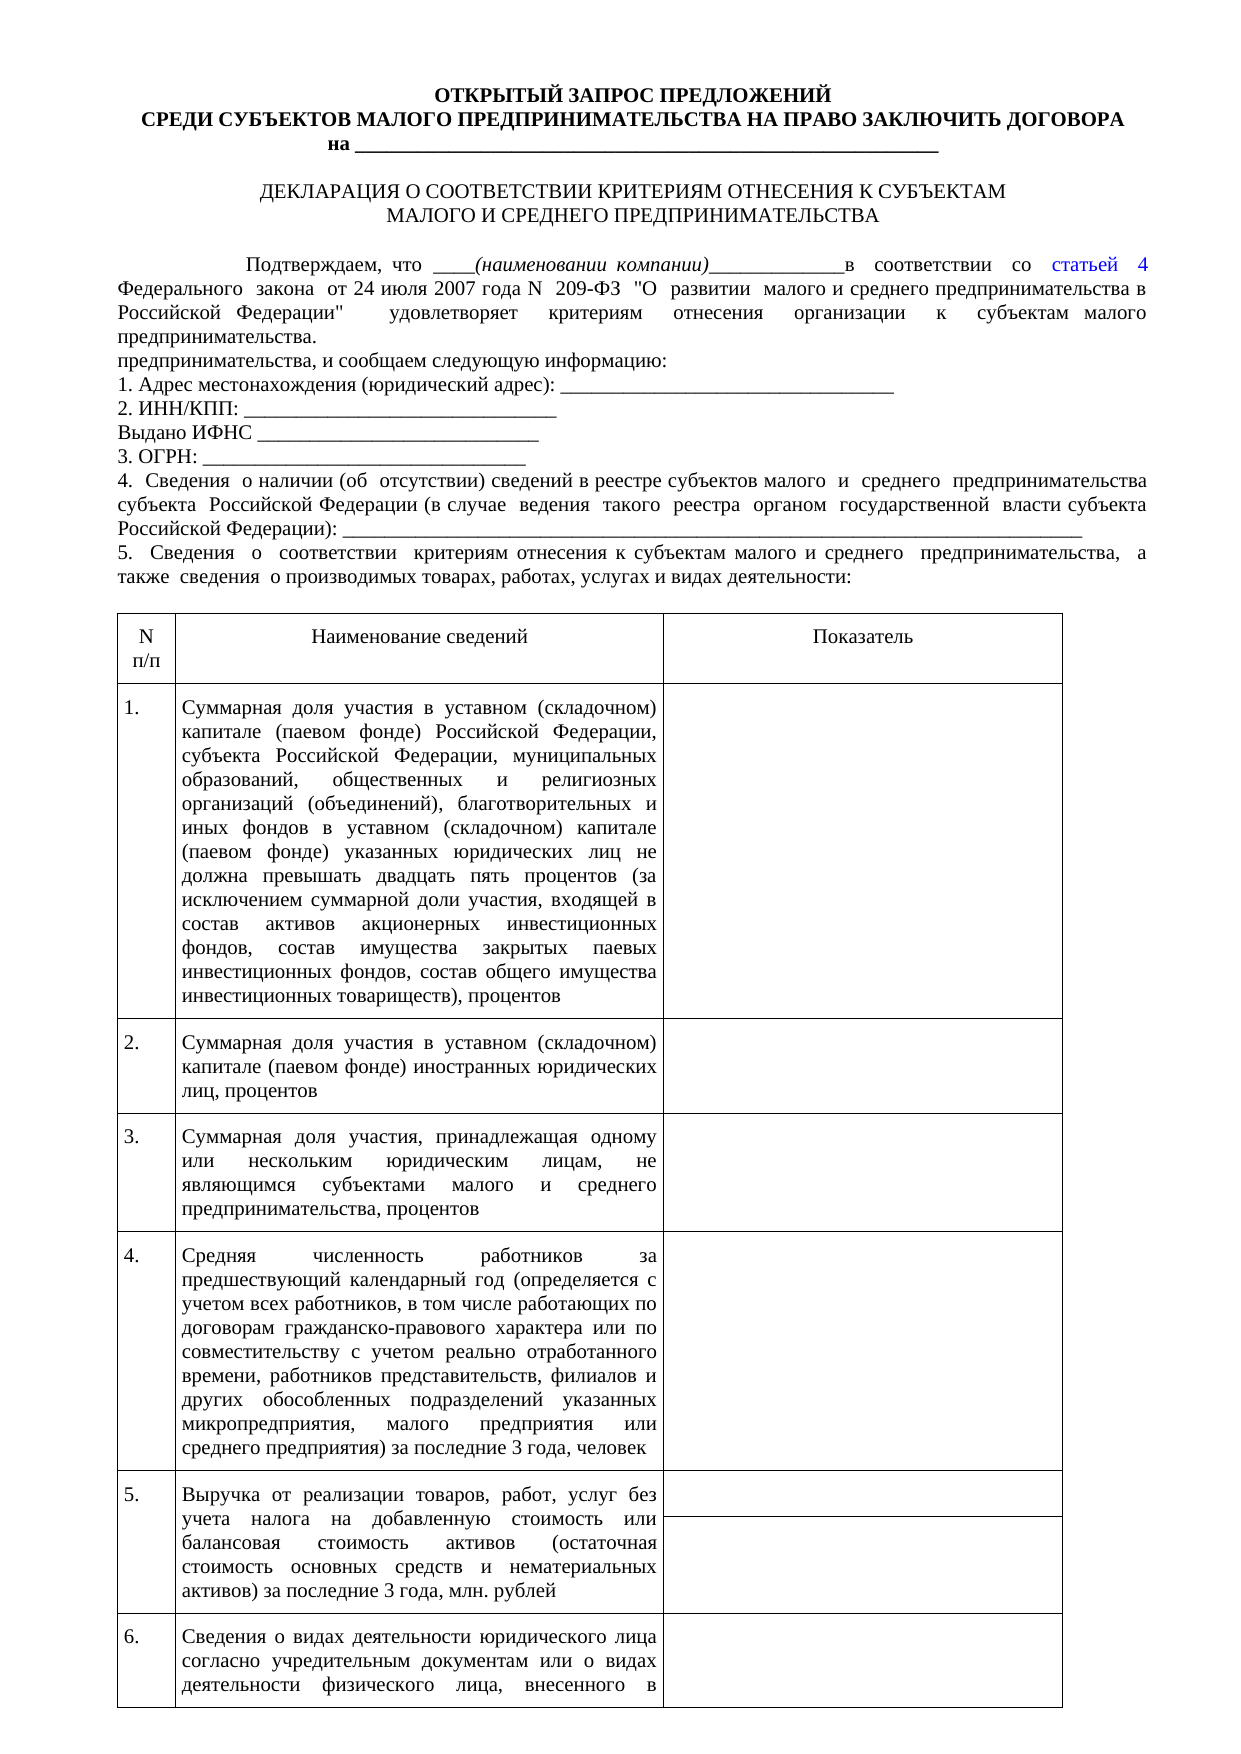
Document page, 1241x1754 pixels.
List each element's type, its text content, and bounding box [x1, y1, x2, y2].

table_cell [176, 1614, 663, 1707]
text СРЕДИ СУБЪЕКТОВ МАЛОГО ПРЕДПРИНИМАТЕЛЬСТВА НА ПРАВО ЗАКЛЮЧИТЬ ДОГОВОРА [117, 107, 1148, 131]
text предпринимательства, и сообщаем следующую информацию: [117, 348, 1148, 372]
table_cell 2. [118, 1019, 175, 1112]
text 1. Адрес местонахождения (юридический адрес): ________________________________ [117, 372, 1148, 396]
table_cell [664, 1019, 1062, 1112]
text 4. Сведения о наличии (об отсутствии) сведений в реестре субъектов малого и среднего предпринимательства субъекта Российской Федерации (в случае ведения такого реестра органом государственной власти субъекта Российской Федерации): _______________________________________________________________________ [117, 468, 1148, 540]
table_cell [664, 1614, 1062, 1707]
text на ________________________________________________________ [117, 131, 1148, 155]
table_cell Суммарная доля участия, принадлежащая одному или нескольким юридическим лицам, не являющимся субъектами малого и среднего предпринимательства, процентов [176, 1114, 663, 1231]
table_cell 6. [118, 1614, 175, 1707]
table_cell Суммарная доля участия в уставном (складочном) капитале (паевом фонде) Российской Федерации, субъекта Российской Федерации, муниципальных образований, общественных и религиозных организаций (объединений), благотворительных и иных фондов в уставном (складочном) капитале (паевом фонде) указанных юридических лиц не должна превышать двадцать пять процентов (за исключением суммарной доли участия, входящей в состав активов акционерных инвестиционных фондов, состав имущества закрытых паевых инвестиционных фондов, состав общего имущества инвестиционных товариществ), процентов [176, 684, 663, 1018]
table_cell Суммарная доля участия в уставном (складочном) капитале (паевом фонде) иностранных юридических лиц, процентов [176, 1019, 663, 1112]
table_cell 5. [118, 1471, 175, 1612]
table_header N п/п [118, 614, 175, 683]
text ДЕКЛАРАЦИЯ О СООТВЕТСТВИИ КРИТЕРИЯМ ОТНЕСЕНИЯ К СУБЪЕКТАМ [117, 179, 1148, 203]
table_cell 4. [118, 1232, 175, 1470]
table_header Показатель [664, 614, 1062, 683]
table_cell 1. [118, 684, 175, 1018]
table_cell [664, 1114, 1062, 1231]
text Выдано ИФНС ___________________________ [117, 420, 1148, 444]
table_header Наименование сведений [176, 614, 663, 683]
table_cell [664, 1517, 1062, 1612]
table_cell [664, 1232, 1062, 1470]
text 3. ОГРН: _______________________________ [117, 444, 1148, 468]
text 2. ИНН/КПП: ______________________________ [117, 396, 1148, 420]
text 5. Сведения о соответствии критериям отнесения к субъектам малого и среднего предпринимательства, а также сведения о производимых товарах, работах, услугах и видах деятельности: [117, 540, 1148, 588]
text МАЛОГО И СРЕДНЕГО ПРЕДПРИНИМАТЕЛЬСТВА [117, 203, 1148, 227]
text ОТКРЫТЫЙ ЗАПРОС ПРЕДЛОЖЕНИЙ [117, 83, 1148, 107]
table_cell [664, 684, 1062, 1018]
text Подтверждаем, что ____(наименовании компании)_____________в соответствии со статьей 4 Федерального закона от 24 июля 2007 года N 209-ФЗ "О развитии малого и среднего предпринимательства в Российской Федерации" удовлетворяет критериям отнесения организации к субъектам малого предпринимательства. [117, 252, 1148, 348]
table_cell 3. [118, 1114, 175, 1231]
table_cell Средняя численность работников за предшествующий календарный год (определяется с учетом всех работников, в том числе работающих по договорам гражданско-правового характера или по совместительству с учетом реально отработанного времени, работников представительств, филиалов и других обособленных подразделений указанных микропредприятия, малого предприятия или среднего предприятия) за последние 3 года, человек [176, 1232, 663, 1470]
table_cell [664, 1471, 1062, 1516]
table_cell Выручка от реализации товаров, работ, услуг без учета налога на добавленную стоимость или балансовая стоимость активов (остаточная стоимость основных средств и нематериальных активов) за последние 3 года, млн. рублей [176, 1471, 663, 1612]
